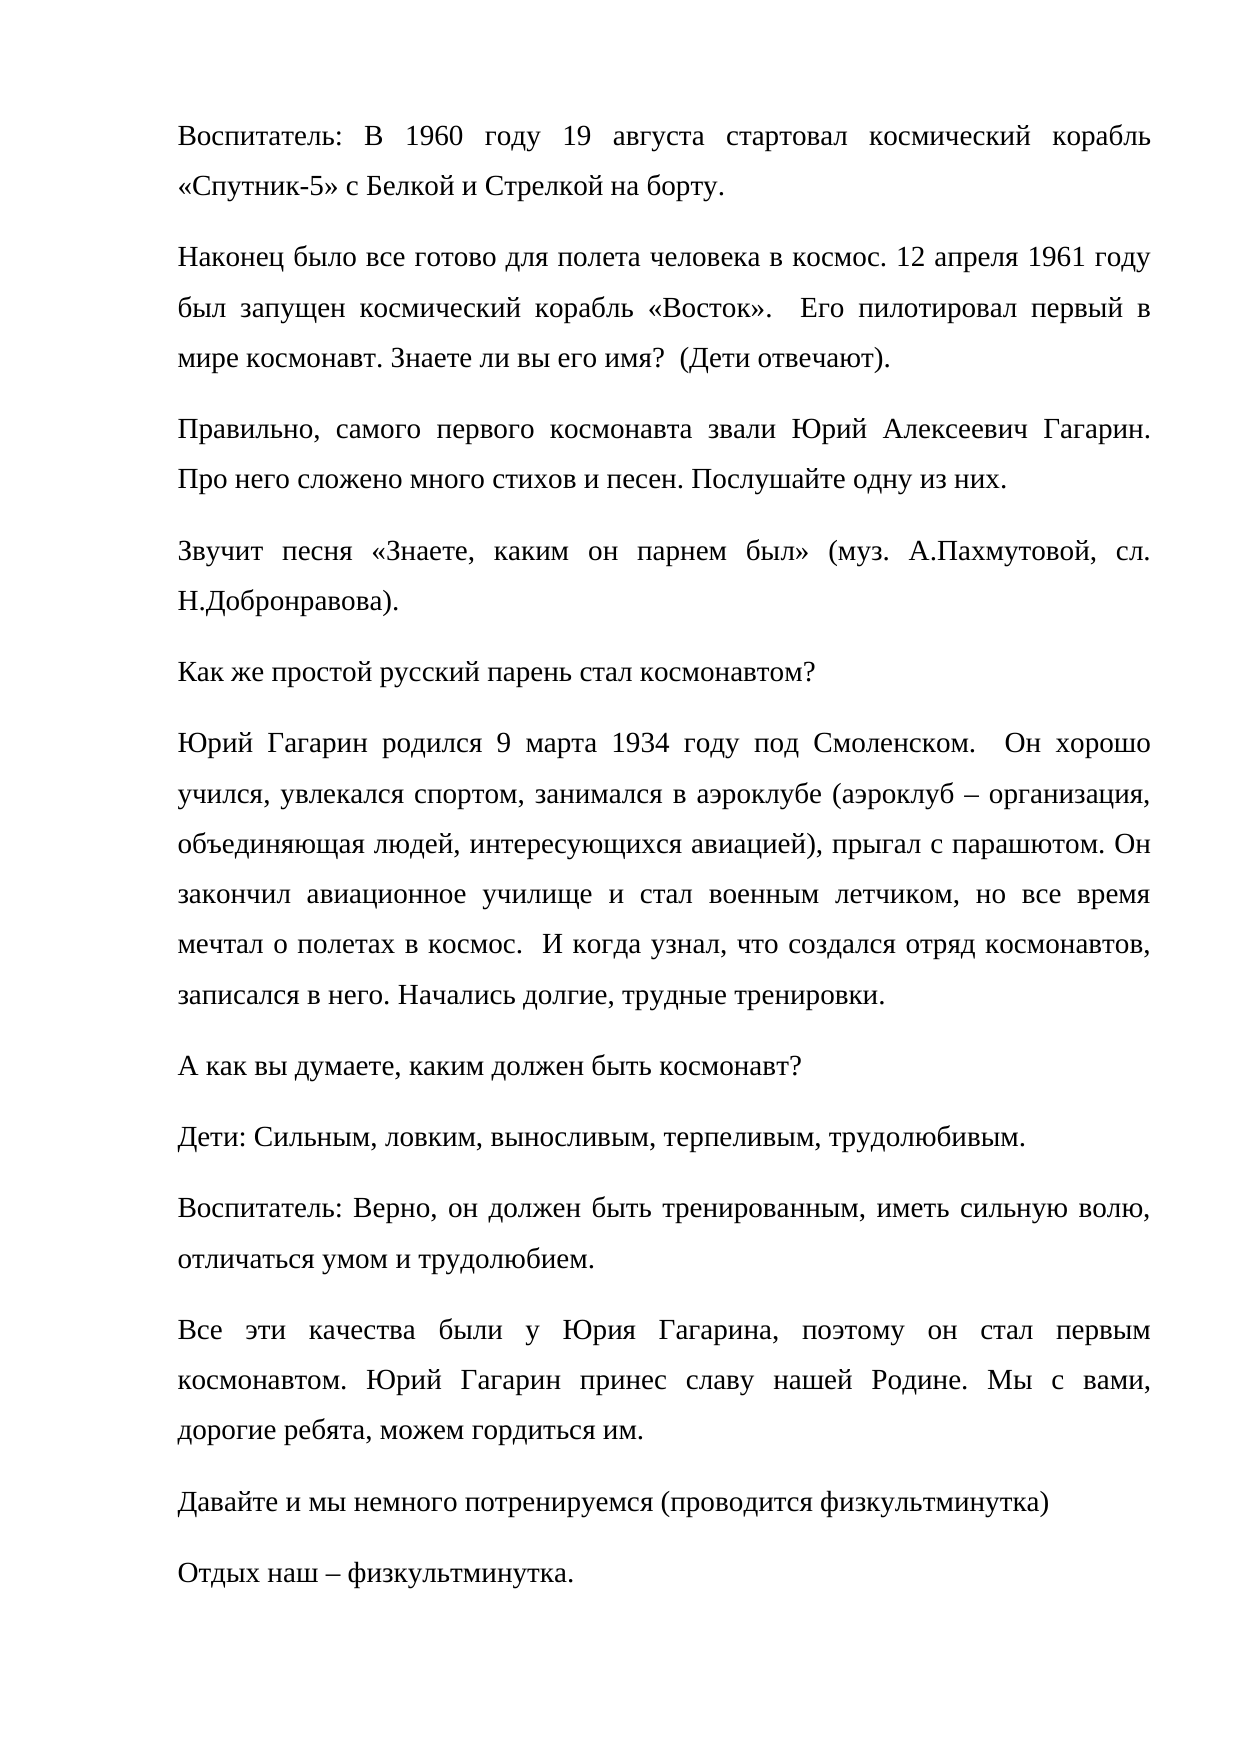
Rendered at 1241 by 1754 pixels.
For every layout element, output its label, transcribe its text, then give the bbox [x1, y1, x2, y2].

text Воспитатель: Верно, он должен быть тренированным, иметь сильную волю, отличаться умом и трудолюбием. [177, 1190, 1152, 1274]
text Правильно, самого первого космонавта звали Юрий Алексеевич Гагарин. Про него сложено много стихов и песен. Послушайте одну из них. [177, 411, 1152, 495]
text Звучит песня «Знаете, каким он парнем был» (муз. А.Пахмутовой, сл. Н.Добронравова). [177, 533, 1152, 617]
text Все эти качества были у Юрия Гагарина, поэтому он стал первым космонавтом. Юрий Гагарин принес славу нашей Родине. Мы с вами, дорогие ребята, можем гордиться им. [177, 1312, 1152, 1446]
text Юрий Гагарин родился 9 марта 1934 году под Смоленском. Он хорошо учился, увлекался спортом, занимался в аэроклубе (аэроклуб – организация, объединяющая людей, интересующихся авиацией), прыгал с парашютом. Он закончил авиационное училище и стал военным летчиком, но все время мечтал о полетах в космос. И когда узнал, что создался отряд космонавтов, записался в него. Начались долгие, трудные тренировки. [177, 725, 1152, 1011]
text Отдых наш – физкультминутка. [177, 1555, 1152, 1588]
text Как же простой русский парень стал космонавтом? [177, 654, 1152, 688]
text Наконец было все готово для полета человека в космос. 12 апреля 1961 году был запущен космический корабль «Восток». Его пилотировал первый в мире космонавт. Знаете ли вы его имя? (Дети отвечают). [177, 239, 1152, 374]
text Давайте и мы немного потренируемся (проводится физкультминутка) [177, 1484, 1152, 1517]
text Дети: Сильным, ловким, выносливым, терпеливым, трудолюбивым. [177, 1119, 1152, 1153]
text Воспитатель: В 1960 году 19 августа стартовал космический корабль «Спутник-5» с Белкой и Стрелкой на борту. [177, 118, 1152, 202]
text А как вы думаете, каким должен быть космонавт? [177, 1048, 1152, 1082]
